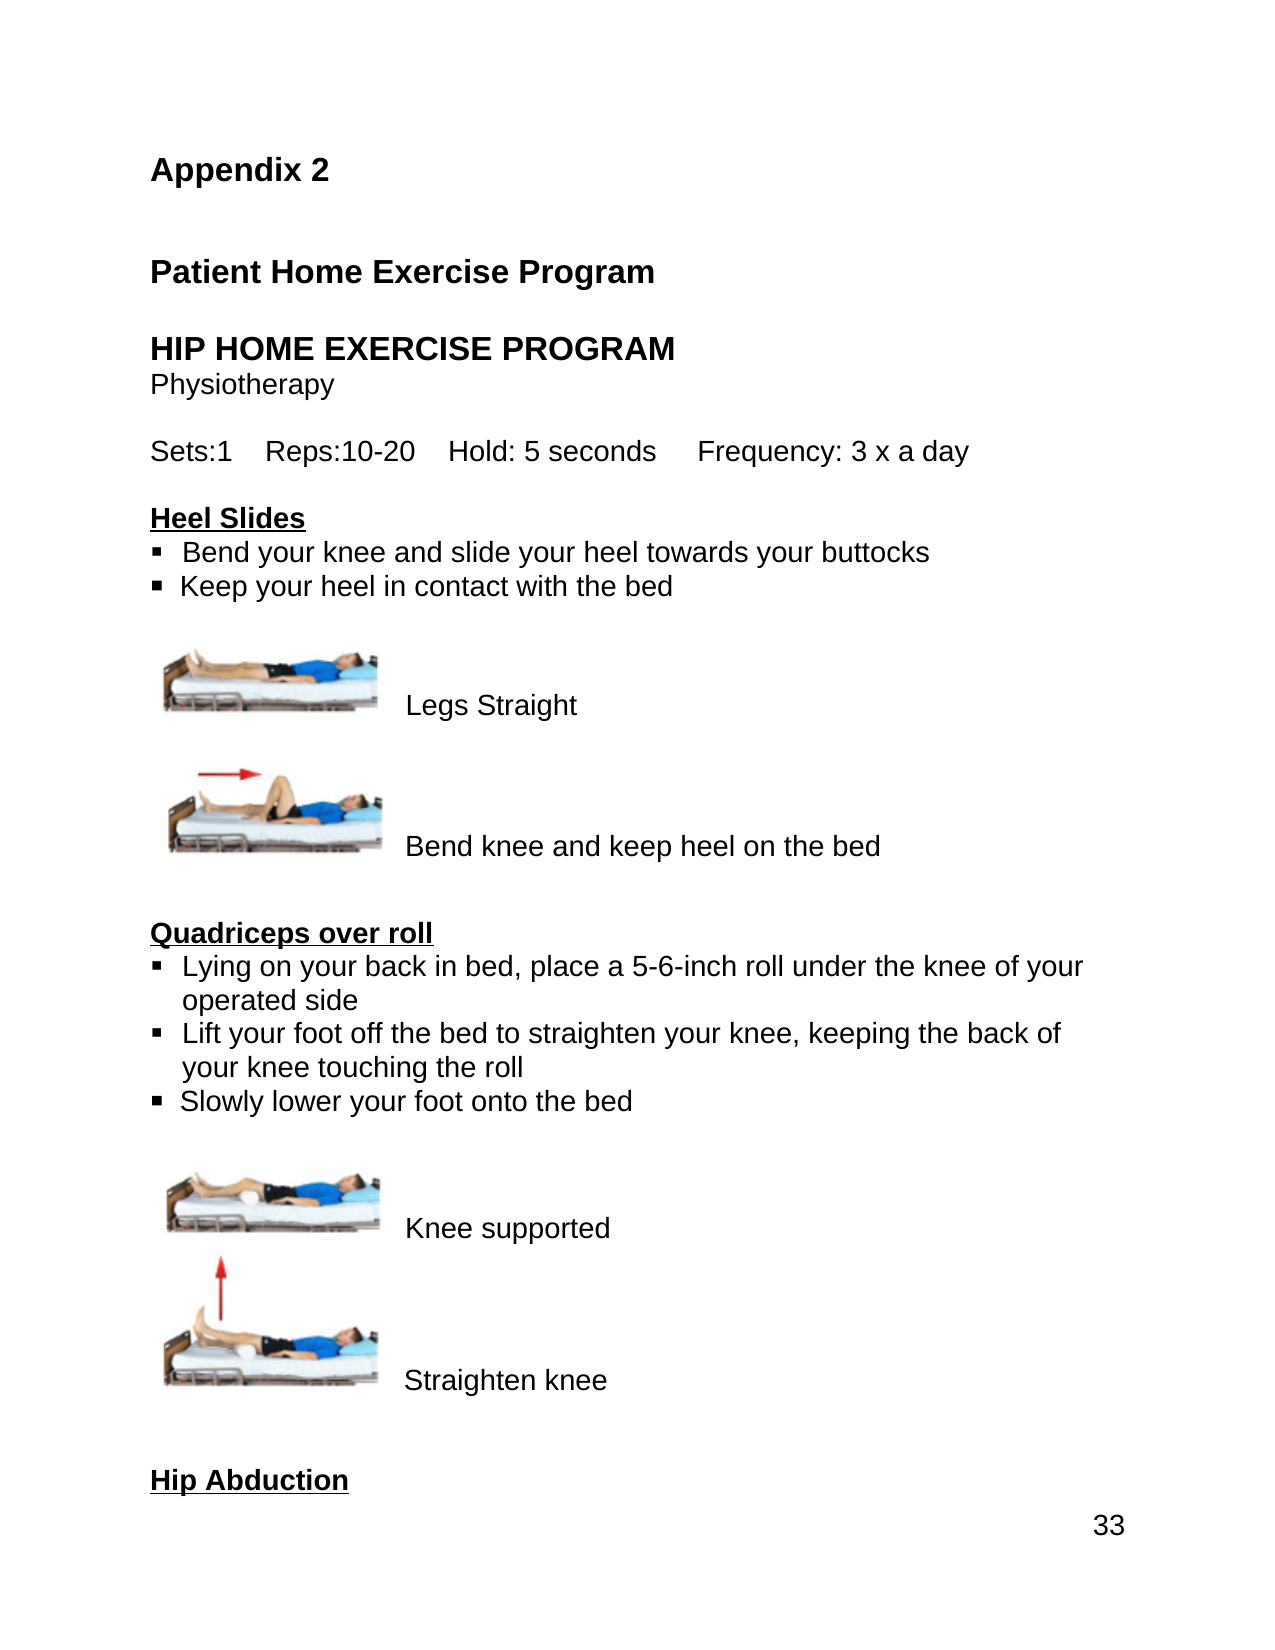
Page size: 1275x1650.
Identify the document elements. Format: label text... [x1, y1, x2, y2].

list Bend your knee and slide your heel towards your buttocks [150, 535, 1122, 569]
list Slowly lower your foot onto the bed [150, 1084, 1140, 1118]
subtitle Appendix 2 [150, 150, 1125, 188]
text Straighten knee [150, 1245, 1125, 1396]
picture [150, 1151, 397, 1239]
subtitle Patient Home Exercise Program [150, 252, 1125, 290]
list Keep your heel in contact with the bed [150, 569, 1140, 602]
picture [150, 755, 397, 857]
text Physiotherapy [150, 367, 1125, 401]
text Quadriceps over roll [150, 916, 1125, 949]
list Lift your foot off the bed to straighten your knee, keeping the back of your knee touching the roll [150, 1017, 1107, 1084]
text Bend knee and keep heel on the bed [150, 755, 1125, 863]
text HIP HOME EXERCISE PROGRAM [150, 329, 1125, 367]
text Hip Abduction [150, 1463, 1125, 1497]
text Sets:1 Reps:10-20 Hold: 5 seconds Frequency: 3 x a day [150, 434, 1125, 468]
list Lying on your back in bed, place a 5-6-inch roll under the knee of your operated side [150, 949, 1107, 1017]
picture [150, 1244, 388, 1391]
text Knee supported [150, 1151, 1125, 1245]
text Heel Slides [150, 501, 1125, 535]
text Legs Straight [150, 636, 1125, 722]
picture [150, 636, 389, 716]
